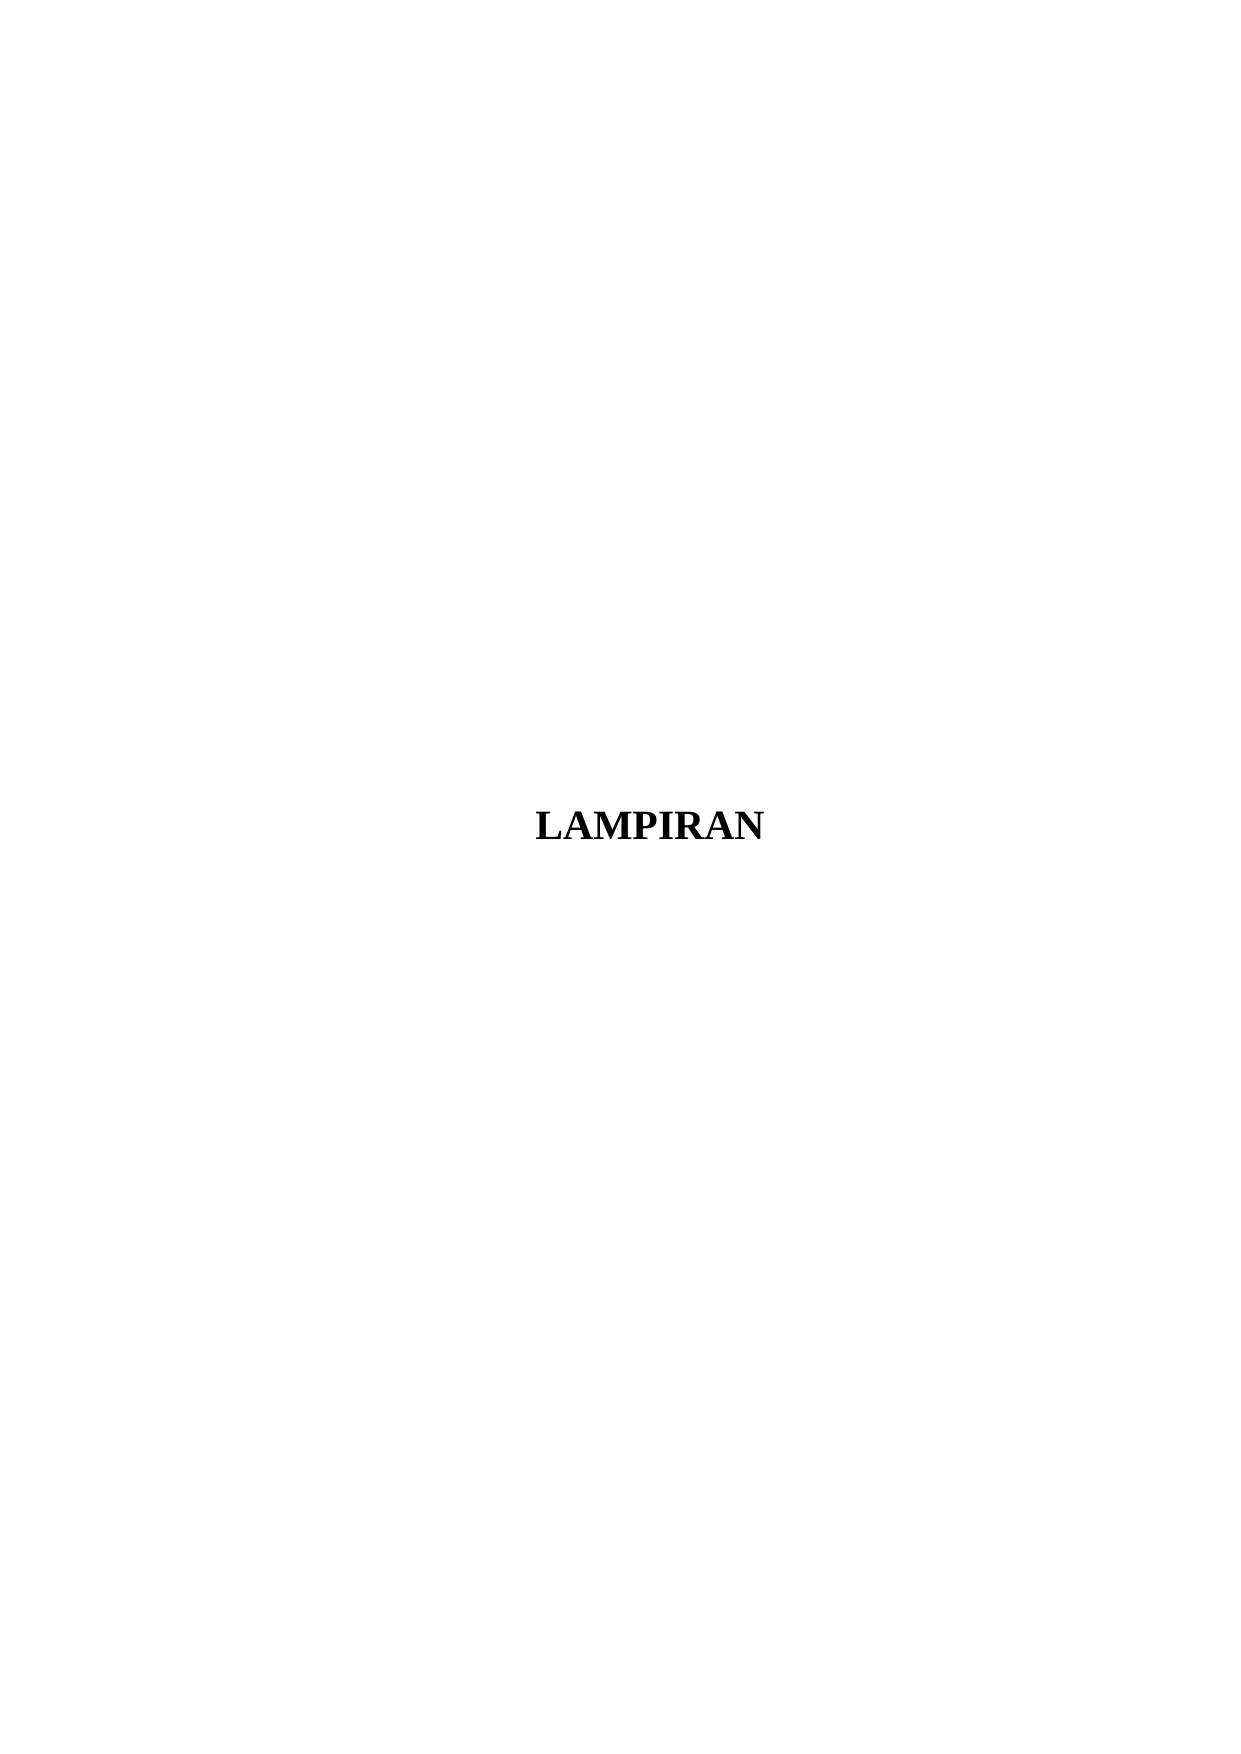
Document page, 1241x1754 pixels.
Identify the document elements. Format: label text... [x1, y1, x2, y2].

text LAMPIRAN [236, 800, 1063, 848]
